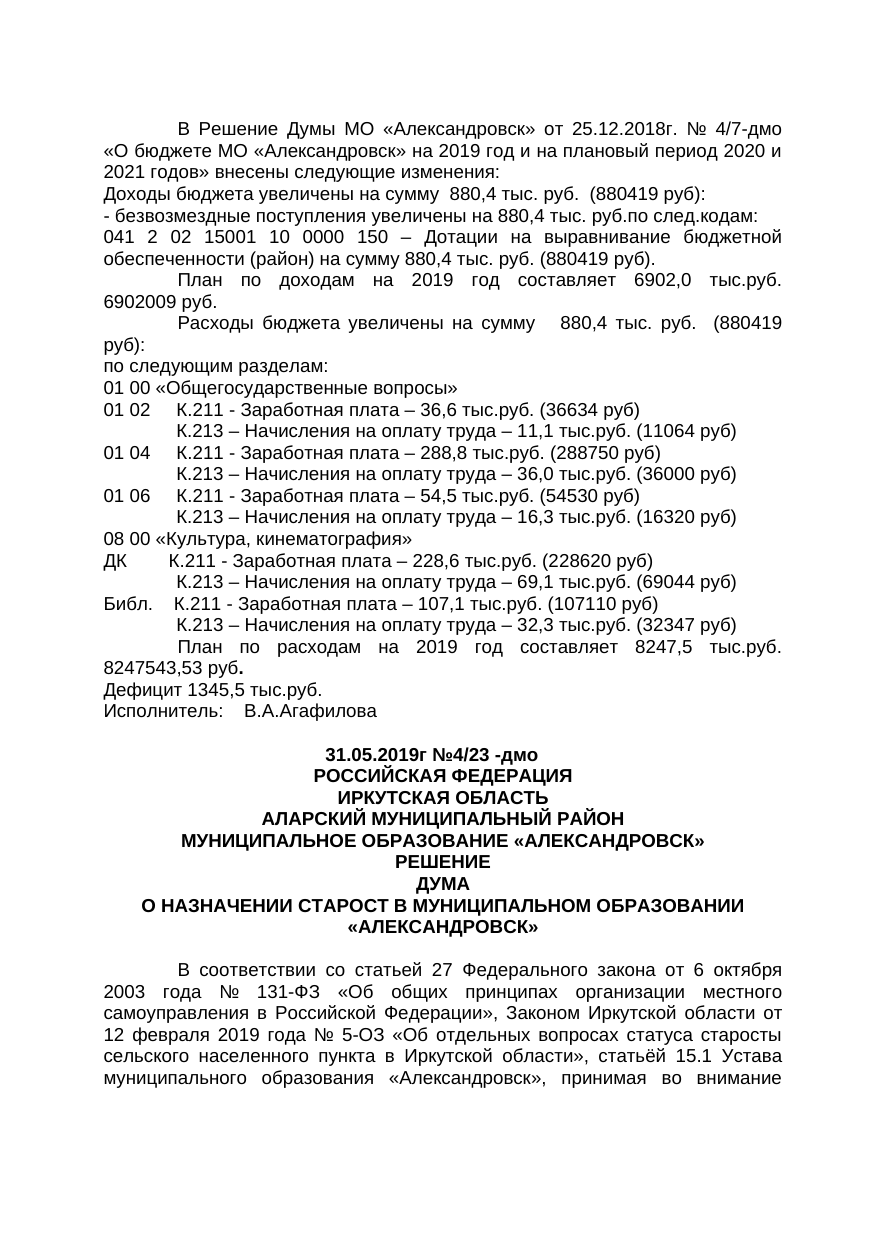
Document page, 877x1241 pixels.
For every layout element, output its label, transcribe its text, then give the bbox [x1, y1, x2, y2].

text РОССИЙСКАЯ ФЕДЕРАЦИЯ [103, 765, 782, 787]
text по следующим разделам: [103, 355, 839, 377]
text К.213 – Начисления на оплату труда – 16,3 тыс.руб. (16320 руб) [103, 506, 839, 528]
text В Решение Думы МО «Александровск» от 25.12.2018г. № 4/7-дмо «О бюджете МО «Александровск» на 2019 год и на плановый период 2020 и 2021 годов» внесены следующие изменения: [103, 118, 782, 183]
text План по расходам на 2019 год составляет 8247,5 тыс.руб. 8247543,53 руб. [103, 636, 782, 679]
text МУНИЦИПАЛЬНОЕ ОБРАЗОВАНИЕ «АЛЕКСАНДРОВСК» [103, 830, 782, 851]
text 01 00 «Общегосударственные вопросы» [103, 377, 782, 398]
text ИРКУТСКАЯ ОБЛАСТЬ [103, 787, 782, 808]
text 08 00 «Культура, кинематография» [103, 528, 839, 549]
text 01 04 К.211 - Заработная плата – 288,8 тыс.руб. (288750 руб) [103, 442, 839, 463]
text 01 02 К.211 - Заработная плата – 36,6 тыс.руб. (36634 руб) [103, 398, 839, 420]
table_header 31.05.2019г №4/23 -дмо [96, 744, 877, 765]
text АЛАРСКИЙ МУНИЦИПАЛЬНЫЙ РАЙОН [103, 808, 782, 830]
text К.213 – Начисления на оплату труда – 32,3 тыс.руб. (32347 руб) [103, 614, 839, 636]
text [103, 959, 782, 1088]
text О НАЗНАЧЕНИИ СТАРОСТ В МУНИЦИПАЛЬНОМ ОБРАЗОВАНИИ «АЛЕКСАНДРОВСК» [103, 894, 782, 937]
text РЕШЕНИЕ [103, 851, 782, 873]
text К.213 – Начисления на оплату труда – 36,0 тыс.руб. (36000 руб) [103, 463, 839, 485]
text ДК К.211 - Заработная плата – 228,6 тыс.руб. (228620 руб) [103, 549, 839, 571]
text К.213 – Начисления на оплату труда – 69,1 тыс.руб. (69044 руб) [103, 571, 839, 592]
text Доходы бюджета увеличены на сумму 880,4 тыс. руб. (880419 руб): [103, 183, 782, 204]
text Дефицит 1345,5 тыс.руб. [103, 679, 782, 700]
text К.213 – Начисления на оплату труда – 11,1 тыс.руб. (11064 руб) [103, 420, 839, 442]
text Библ. К.211 - Заработная плата – 107,1 тыс.руб. (107110 руб) [103, 592, 839, 614]
text 01 06 К.211 - Заработная плата – 54,5 тыс.руб. (54530 руб) [103, 485, 839, 506]
text 041 2 02 15001 10 0000 150 – Дотации на выравнивание бюджетной обеспеченности (район) на сумму 880,4 тыс. руб. (880419 руб). [103, 226, 782, 269]
text - безвозмездные поступления увеличены на 880,4 тыс. руб.по след.кодам: [103, 204, 782, 226]
text ДУМА [103, 873, 782, 894]
text План по доходам на 2019 год составляет 6902,0 тыс.руб. 6902009 руб. [103, 269, 782, 312]
text Расходы бюджета увеличены на сумму 880,4 тыс. руб. (880419 руб): [103, 312, 782, 355]
text Исполнитель: В.А.Агафилова [103, 700, 782, 722]
